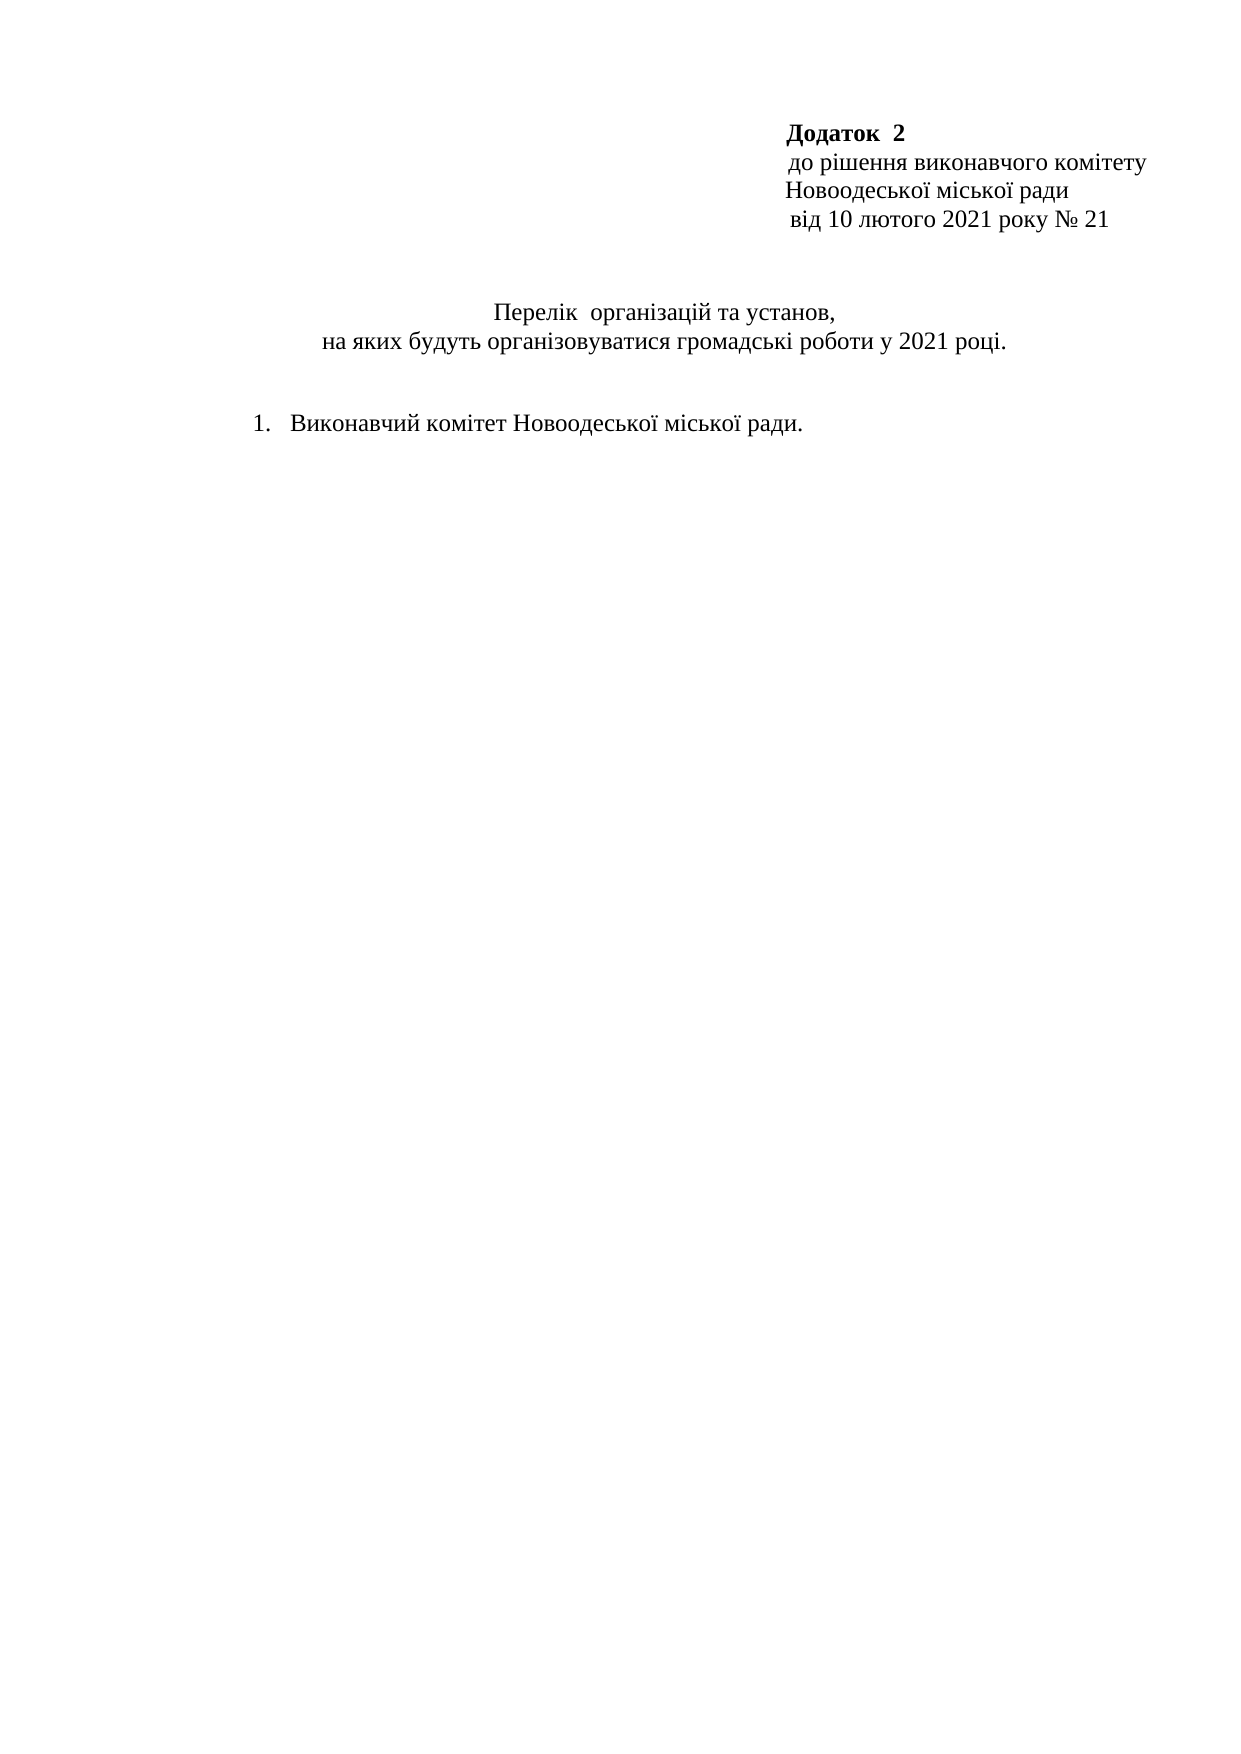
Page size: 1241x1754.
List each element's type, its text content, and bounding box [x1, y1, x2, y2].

text Додаток 2 [177, 118, 1152, 147]
text на яких будуть організовуватися громадські роботи у 2021 році. [177, 326, 1152, 354]
list Виконавчий комітет Новоодеської міської ради. [252, 408, 1152, 437]
text Перелік організацій та установ, [177, 297, 1152, 326]
text від 10 лютого 2021 року № 21 [177, 204, 1152, 233]
text до рішення виконавчого комітету [177, 147, 1152, 176]
text Новоодеської міської ради [177, 176, 1152, 204]
